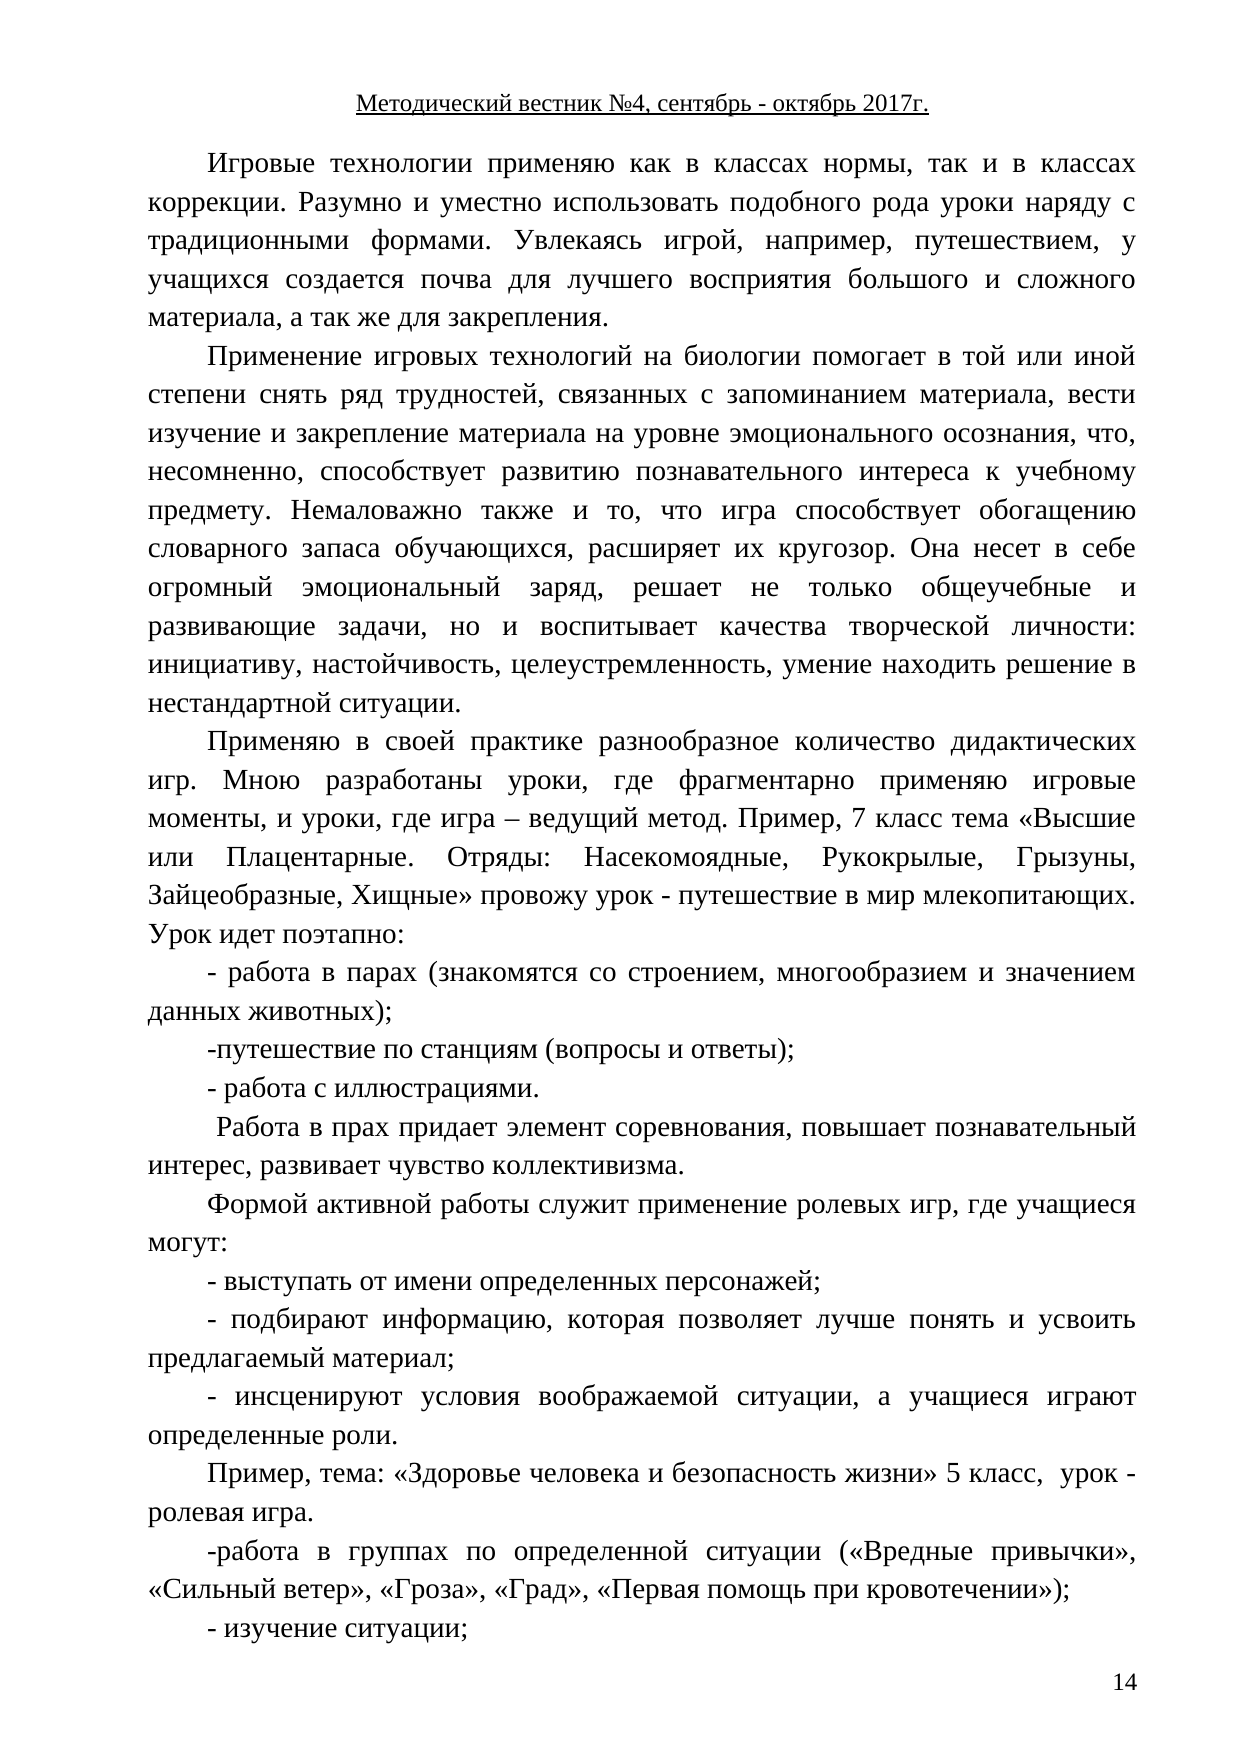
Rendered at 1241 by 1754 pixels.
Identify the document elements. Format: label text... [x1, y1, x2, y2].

text - выступать от имени определенных персонажей; [148, 1263, 1137, 1296]
text Игровые технологии применяю как в классах нормы, так и в классах коррекции. Разумно и уместно использовать подобного рода уроки наряду с традиционными формами. Увлекаясь игрой, например, путешествием, у учащихся создается почва для лучшего восприятия большого и сложного материала, а так же для закрепления. [148, 145, 1137, 333]
text Формой активной работы служит применение ролевых игр, где учащиеся могут: [148, 1186, 1137, 1258]
text Пример, тема: «Здоровье человека и безопасность жизни» 5 класс, урок -ролевая игра. [148, 1456, 1137, 1528]
text -путешествие по станциям (вопросы и ответы); [148, 1032, 1137, 1065]
text - работа с иллюстрациями. [148, 1070, 1137, 1104]
text Применяю в своей практике разнообразное количество дидактических игр. Мною разработаны уроки, где фрагментарно применяю игровые моменты, и уроки, где игра – ведущий метод. Пример, 7 класс тема «Высшие или Плацентарные. Отряды: Насекомоядные, Рукокрылые, Грызуны, Зайцеобразные, Хищные» провожу урок - путешествие в мир млекопитающих. Урок идет поэтапно: [148, 723, 1137, 949]
text - инсценируют условия воображаемой ситуации, а учащиеся играют определенные роли. [148, 1378, 1137, 1451]
text - изучение ситуации; [148, 1610, 1137, 1643]
text Работа в прах придает элемент соревнования, повышает познавательный интерес, развивает чувство коллективизма. [148, 1109, 1137, 1181]
text - работа в парах (знакомятся со строением, многообразием и значением данных животных); [148, 954, 1137, 1027]
text Применение игровых технологий на биологии помогает в той или иной степени снять ряд трудностей, связанных с запоминанием материала, вести изучение и закрепление материала на уровне эмоционального осознания, что, несомненно, способствует развитию познавательного интереса к учебному предмету. Немаловажно также и то, что игра способствует обогащению словарного запаса обучающихся, расширяет их кругозор. Она несет в себе огромный эмоциональный заряд, решает не только общеучебные и развивающие задачи, но и воспитывает качества творческой личности: инициативу, настойчивость, целеустремленность, умение находить решение в нестандартной ситуации. [148, 338, 1137, 718]
text -работа в группах по определенной ситуации («Вредные привычки», «Сильный ветер», «Гроза», «Град», «Первая помощь при кровотечении»); [148, 1533, 1137, 1605]
text - подбирают информацию, которая позволяет лучше понять и усвоить предлагаемый материал; [148, 1301, 1137, 1373]
